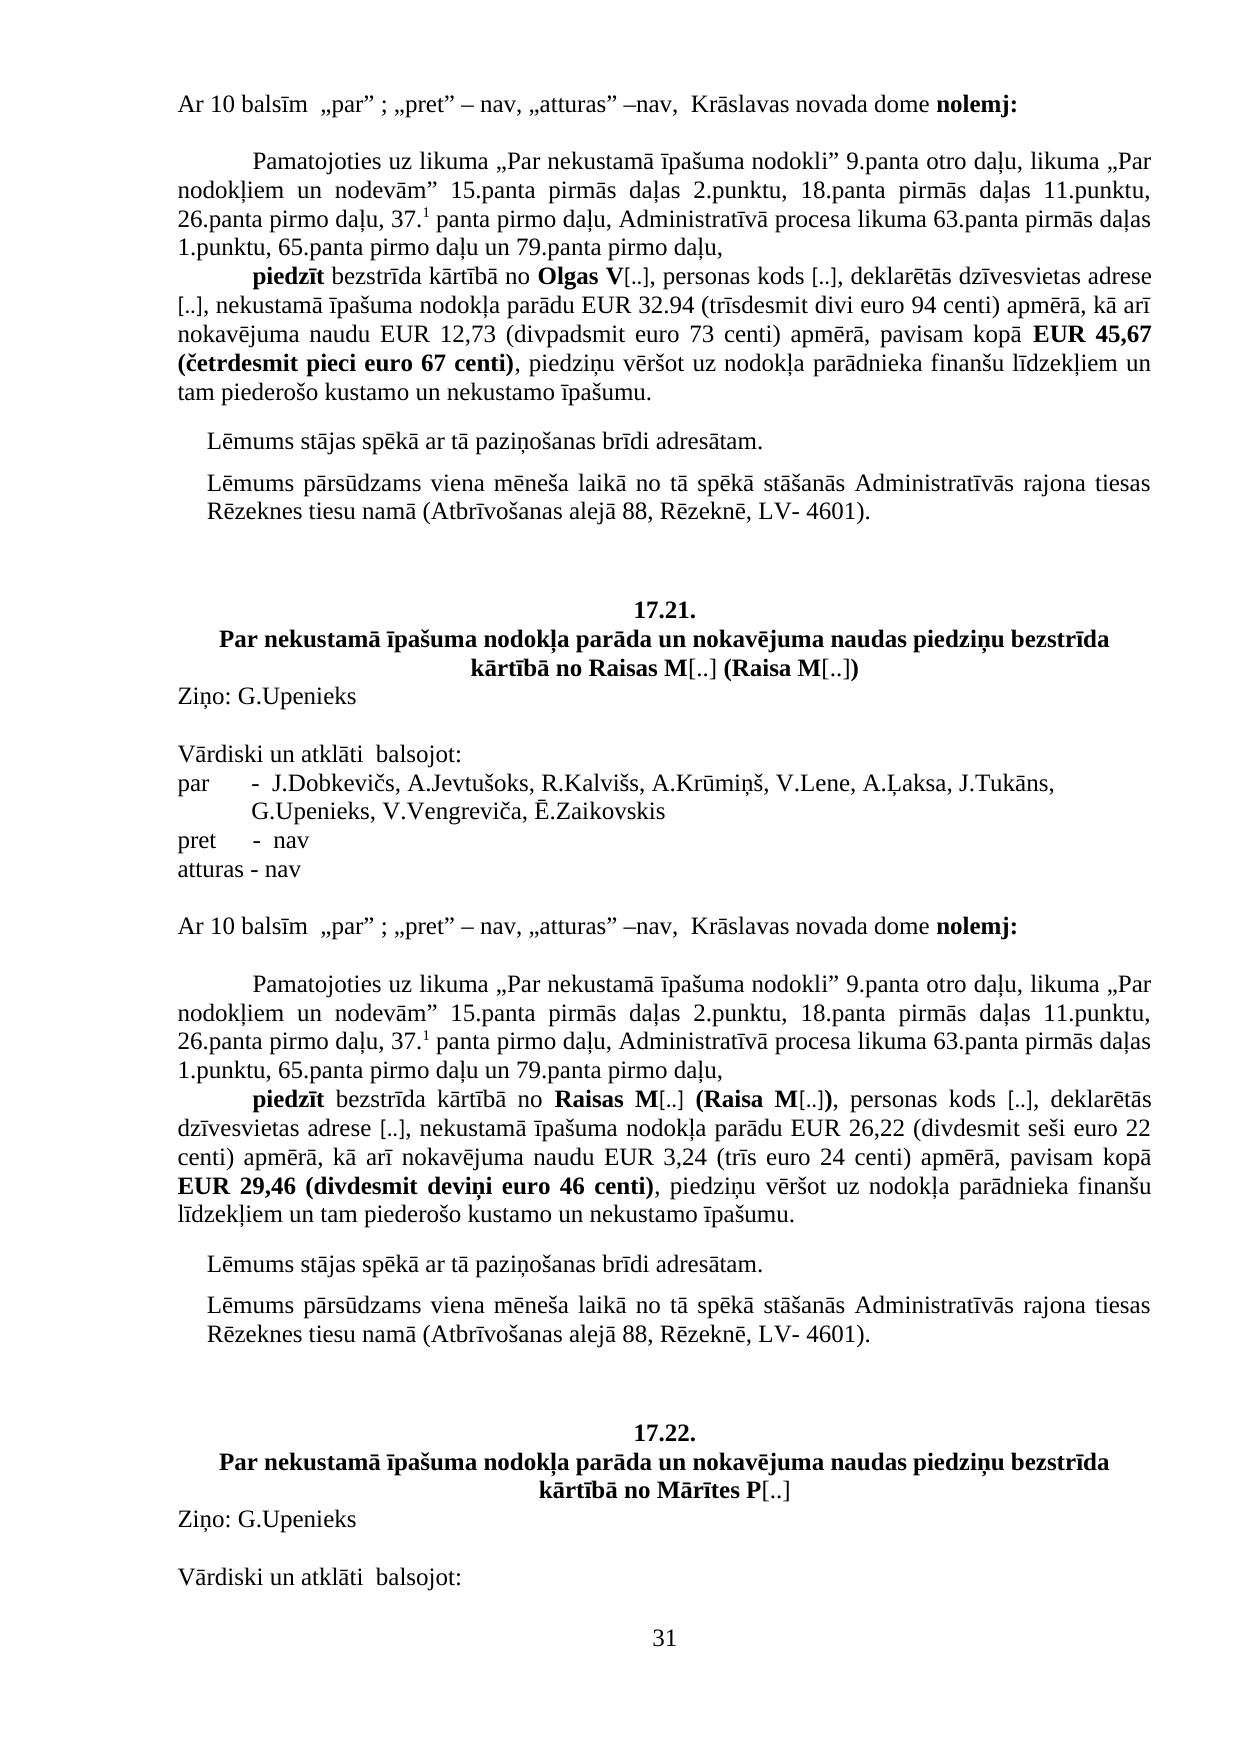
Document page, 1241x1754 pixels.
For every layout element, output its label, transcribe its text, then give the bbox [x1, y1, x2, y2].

text Ar 10 balsīm „par” ; „pret” – nav, „atturas” –nav, Krāslavas novada dome nolemj: [177, 89, 1152, 117]
text Lēmums stājas spēkā ar tā paziņošanas brīdi adresātam. [207, 426, 1152, 455]
text 17.22. [177, 1418, 1152, 1447]
list Pamatojoties uz likuma „Par nekustamā īpašuma nodokli” 9.panta otro daļu, likuma „Par nodokļiem un nodevām” 15.panta pirmās daļas 2.punktu, 18.panta pirmās daļas 11.punktu, 26.panta pirmo daļu, 37.1 panta pirmo daļu, Administratīvā procesa likuma 63.panta pirmās daļas 1.punktu, 65.panta pirmo daļu un 79.panta pirmo daļu, [177, 146, 1152, 261]
text Ziņo: G.Upenieks [177, 681, 1152, 710]
text 17.21. [177, 595, 1152, 624]
text Lēmums stājas spēkā ar tā paziņošanas brīdi adresātam. [207, 1249, 1152, 1278]
text pret - nav [177, 825, 1152, 854]
text Par nekustamā īpašuma nodokļa parāda un nokavējuma naudas piedziņu bezstrīda kārtībā no Mārītes P[..] [177, 1447, 1152, 1504]
text Lēmums pārsūdzams viena mēneša laikā no tā spēkā stāšanās Administratīvās rajona tiesas Rēzeknes tiesu namā (Atbrīvošanas alejā 88, Rēzeknē, LV- 4601). [207, 468, 1152, 525]
text atturas - nav [177, 854, 1152, 883]
text Ziņo: G.Upenieks [177, 1504, 1152, 1533]
text Vārdiski un atklāti balsojot: [177, 739, 1152, 768]
text Par nekustamā īpašuma nodokļa parāda un nokavējuma naudas piedziņu bezstrīda kārtībā no Raisas M[..] (Raisa M[..]) [177, 624, 1152, 681]
text Lēmums pārsūdzams viena mēneša laikā no tā spēkā stāšanās Administratīvās rajona tiesas Rēzeknes tiesu namā (Atbrīvošanas alejā 88, Rēzeknē, LV- 4601). [207, 1290, 1152, 1348]
text Ar 10 balsīm „par” ; „pret” – nav, „atturas” –nav, Krāslavas novada dome nolemj: [177, 911, 1152, 940]
list piedzīt bezstrīda kārtībā no Raisas M[..] (Raisa M[..]), personas kods [..], deklarētās dzīvesvietas adrese [..], nekustamā īpašuma nodokļa parādu EUR 26,22 (divdesmit seši euro 22 centi) apmērā, kā arī nokavējuma naudu EUR 3,24 (trīs euro 24 centi) apmērā, pavisam kopā EUR 29,46 (divdesmit deviņi euro 46 centi), piedziņu vēršot uz nodokļa parādnieka finanšu līdzekļiem un tam piederošo kustamo un nekustamo īpašumu. [177, 1084, 1152, 1228]
text par - J.Dobkevičs, A.Jevtušoks, R.Kalvišs, A.Krūmiņš, V.Lene, A.Ļaksa, J.Tukāns, G.Upenieks, V.Vengreviča, Ē.Zaikovskis [177, 768, 1152, 825]
text Vārdiski un atklāti balsojot: [177, 1562, 1152, 1590]
list piedzīt bezstrīda kārtībā no Olgas V[..], personas kods [..], deklarētās dzīvesvietas adrese [..], nekustamā īpašuma nodokļa parādu EUR 32.94 (trīsdesmit divi euro 94 centi) apmērā, kā arī nokavējuma naudu EUR 12,73 (divpadsmit euro 73 centi) apmērā, pavisam kopā EUR 45,67 (četrdesmit pieci euro 67 centi), piedziņu vēršot uz nodokļa parādnieka finanšu līdzekļiem un tam piederošo kustamo un nekustamo īpašumu. [177, 261, 1152, 406]
list Pamatojoties uz likuma „Par nekustamā īpašuma nodokli” 9.panta otro daļu, likuma „Par nodokļiem un nodevām” 15.panta pirmās daļas 2.punktu, 18.panta pirmās daļas 11.punktu, 26.panta pirmo daļu, 37.1 panta pirmo daļu, Administratīvā procesa likuma 63.panta pirmās daļas 1.punktu, 65.panta pirmo daļu un 79.panta pirmo daļu, [177, 969, 1152, 1084]
